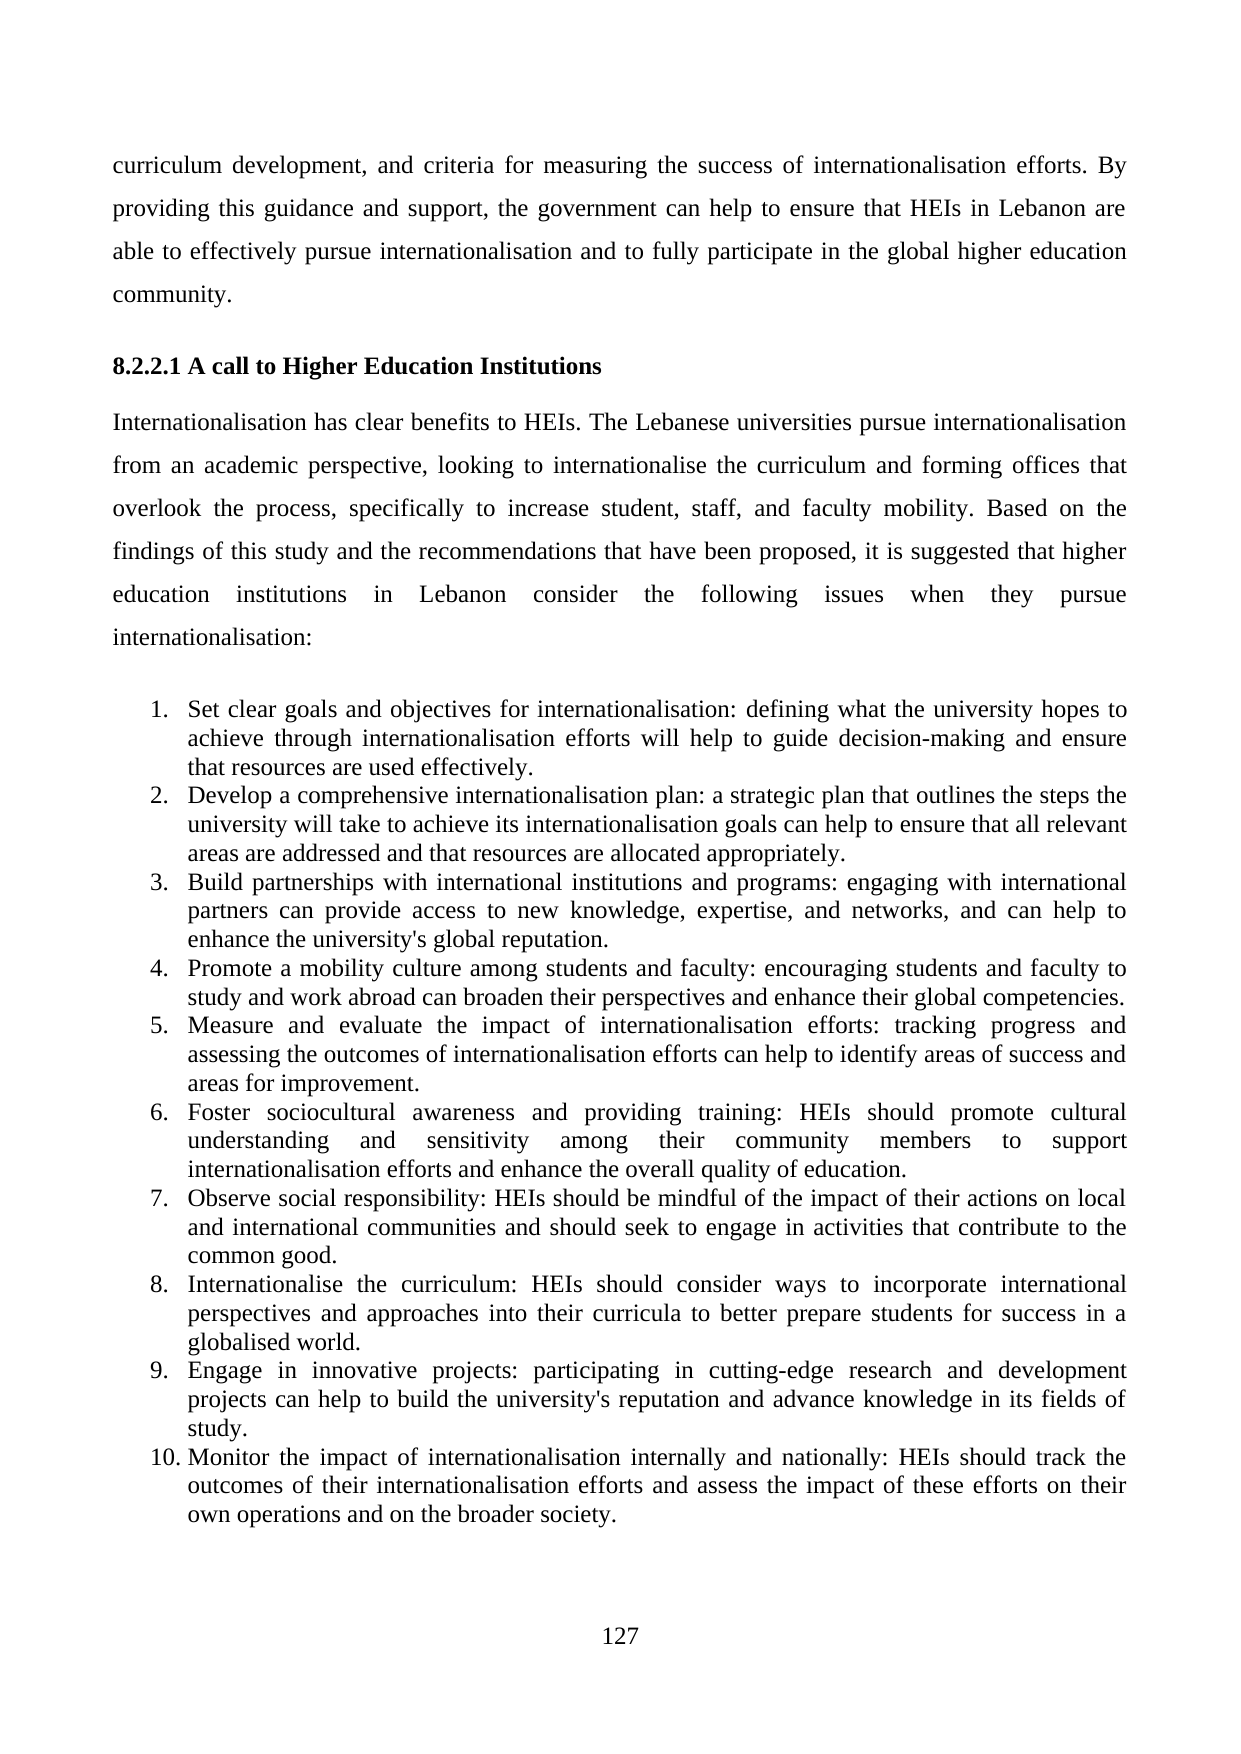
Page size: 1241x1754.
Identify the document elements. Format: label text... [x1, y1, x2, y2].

list Internationalise the curriculum: HEIs should consider ways to incorporate international perspectives and approaches into their curricula to better prepare students for success in a globalised world. [150, 1269, 1128, 1356]
list Promote a mobility culture among students and faculty: encouraging students and faculty to study and work abroad can broaden their perspectives and enhance their global competencies. [150, 953, 1128, 1011]
list Develop a comprehensive internationalisation plan: a strategic plan that outlines the steps the university will take to achieve its internationalisation goals can help to ensure that all relevant areas are addressed and that resources are allocated appropriately. [150, 781, 1128, 867]
subtitle 8.2.2.1 A call to Higher Education Institutions [112, 351, 1128, 380]
list Measure and evaluate the impact of internationalisation efforts: tracking progress and assessing the outcomes of internationalisation efforts can help to identify areas of success and areas for improvement. [150, 1011, 1128, 1097]
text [112, 150, 1128, 308]
list Foster sociocultural awareness and providing training: HEIs should promote cultural understanding and sensitivity among their community members to support internationalisation efforts and enhance the overall quality of education. [150, 1097, 1128, 1183]
list Build partnerships with international institutions and programs: engaging with international partners can provide access to new knowledge, expertise, and networks, and can help to enhance the university's global reputation. [150, 867, 1128, 953]
text Internationalisation has clear benefits to HEIs. The Lebanese universities pursue internationalisation from an academic perspective, looking to internationalise the curriculum and forming offices that overlook the process, specifically to increase student, staff, and faculty mobility. Based on the findings of this study and the recommendations that have been proposed, it is suggested that higher education institutions in Lebanon consider the following issues when they pursue internationalisation: [112, 407, 1128, 651]
list Engage in innovative projects: participating in cutting-edge research and development projects can help to build the university's reputation and advance knowledge in its fields of study. [150, 1356, 1128, 1442]
list Monitor the impact of internationalisation internally and nationally: HEIs should track the outcomes of their internationalisation efforts and assess the impact of these efforts on their own operations and on the broader society. [150, 1442, 1128, 1528]
list Set clear goals and objectives for internationalisation: defining what the university hopes to achieve through internationalisation efforts will help to guide decision-making and ensure that resources are used effectively. [150, 694, 1128, 781]
list Observe social responsibility: HEIs should be mindful of the impact of their actions on local and international communities and should seek to engage in activities that contribute to the common good. [150, 1183, 1128, 1269]
